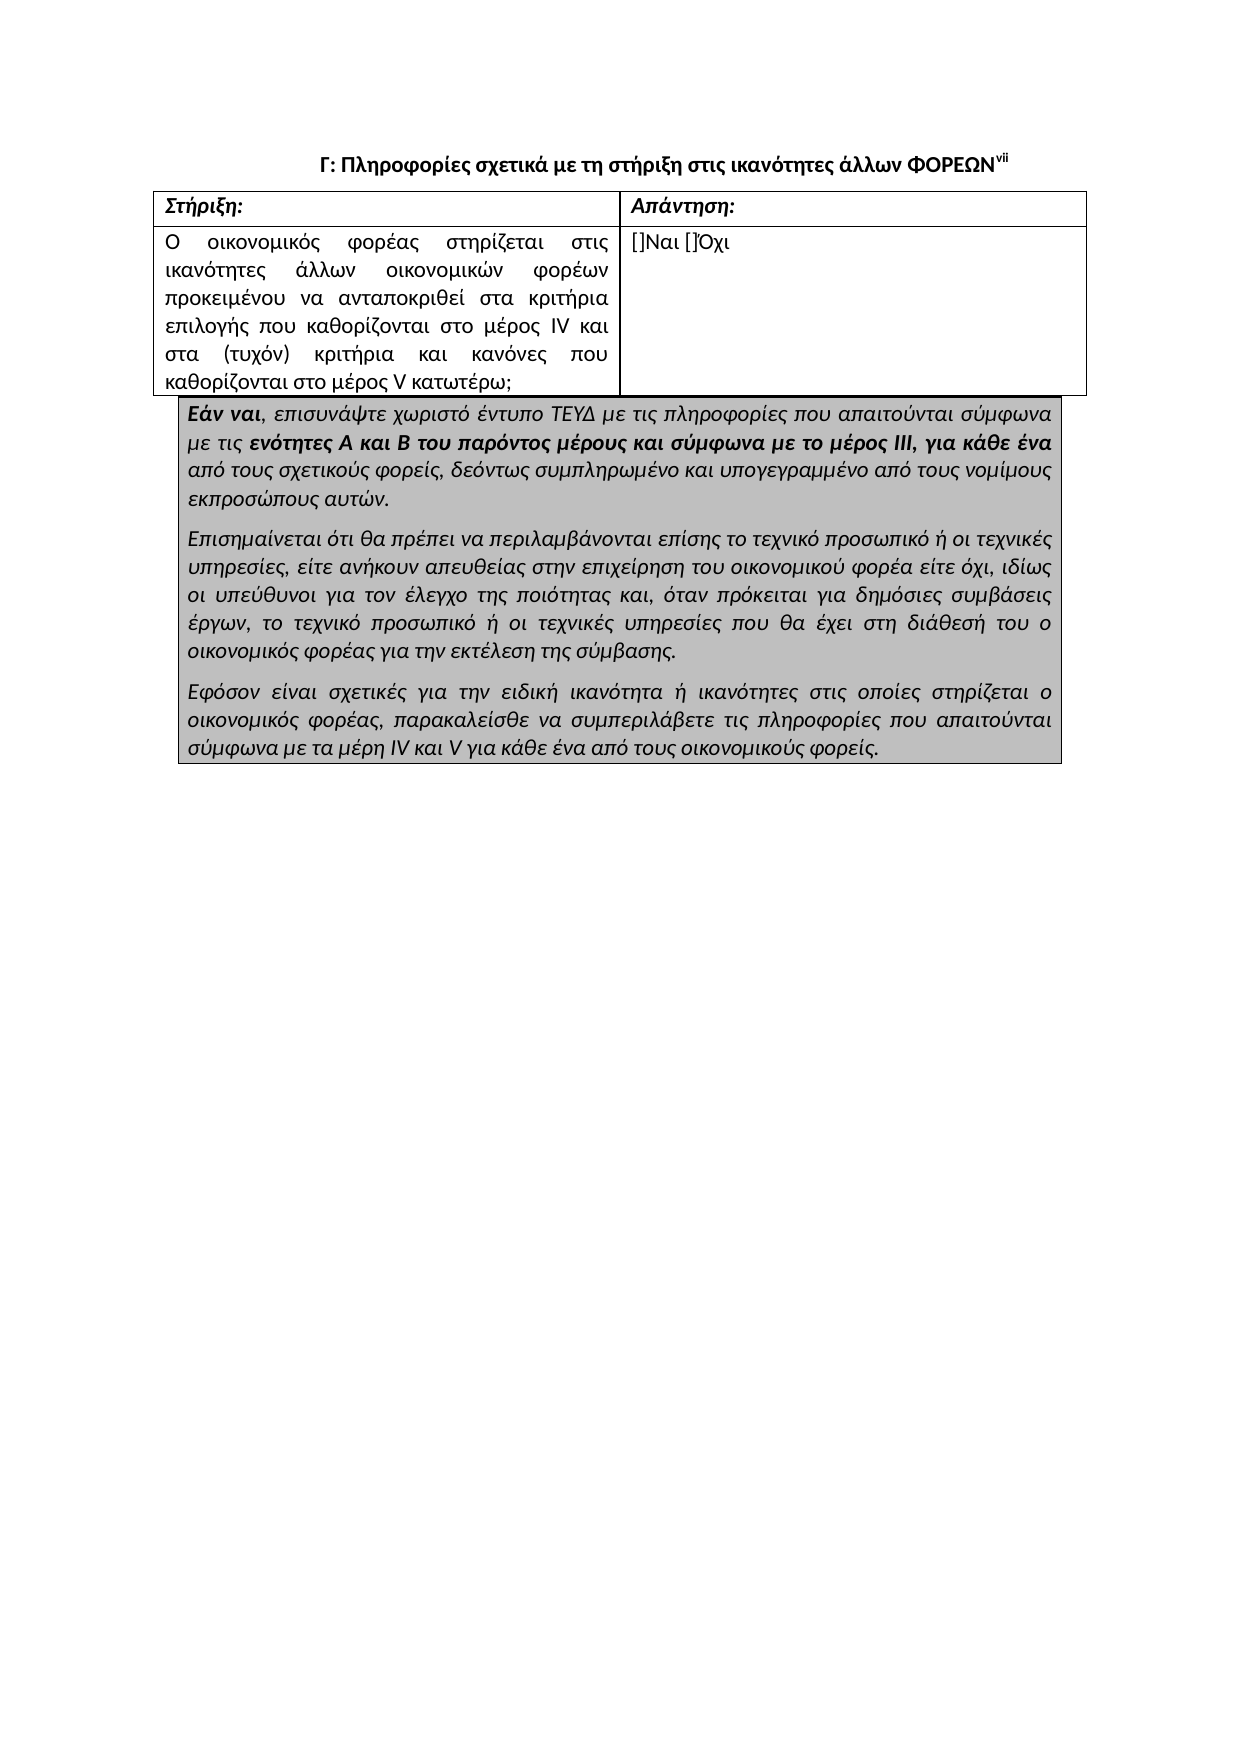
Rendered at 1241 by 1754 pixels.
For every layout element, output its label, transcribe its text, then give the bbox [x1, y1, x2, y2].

table_cell Ο οικονομικός φορέας στηρίζεται στις ικανότητες άλλων οικονομικών φορέων προκειμένου να ανταποκριθεί στα κριτήρια επιλογής που καθορίζονται στο μέρος IV και στα (τυχόν) κριτήρια και κανόνες που καθορίζονται στο μέρος V κατωτέρω; [154, 227, 619, 395]
text Εφόσον είναι σχετικές για την ειδική ικανότητα ή ικανότητες στις οποίες στηρίζεται ο οικονομικός φορέας, παρακαλείσθε να συμπεριλάβετε τις πληροφορίες που απαιτούνται σύμφωνα με τα μέρη IV και V για κάθε ένα από τους οικονομικούς φορείς. [179, 674, 1061, 763]
text Γ: Πληροφορίες σχετικά με τη στήριξη στις ικανότητες άλλων ΦΟΡΕΩΝ [276, 150, 1053, 178]
text Επισημαίνεται ότι θα πρέπει να περιλαμβάνονται επίσης το τεχνικό προσωπικό ή οι τεχνικές υπηρεσίες, είτε ανήκουν απευθείας στην επιχείρηση του οικονομικού φορέα είτε όχι, ιδίως οι υπεύθυνοι για τον έλεγχο της ποιότητας και, όταν πρόκειται για δημόσιες συμβάσεις έργων, το τεχνικό προσωπικό ή οι τεχνικές υπηρεσίες που θα έχει στη διάθεσή του ο οικονομικός φορέας για την εκτέλεση της σύμβασης. [179, 521, 1061, 664]
table_cell []Ναι []Όχι [621, 227, 1086, 395]
text Εάν ναι, επισυνάψτε χωριστό έντυπο ΤΕΥΔ με τις πληροφορίες που απαιτούνται σύμφωνα με τις ενότητες Α και Β του παρόντος μέρους και σύμφωνα με το μέρος ΙΙΙ, για κάθε ένα από τους σχετικούς φορείς, δεόντως συμπληρωμένο και υπογεγραμμένο από τους νομίμους εκπροσώπους αυτών. [179, 398, 1061, 512]
table_header Απάντηση: [621, 192, 1086, 226]
table_header Στήριξη: [154, 192, 619, 226]
